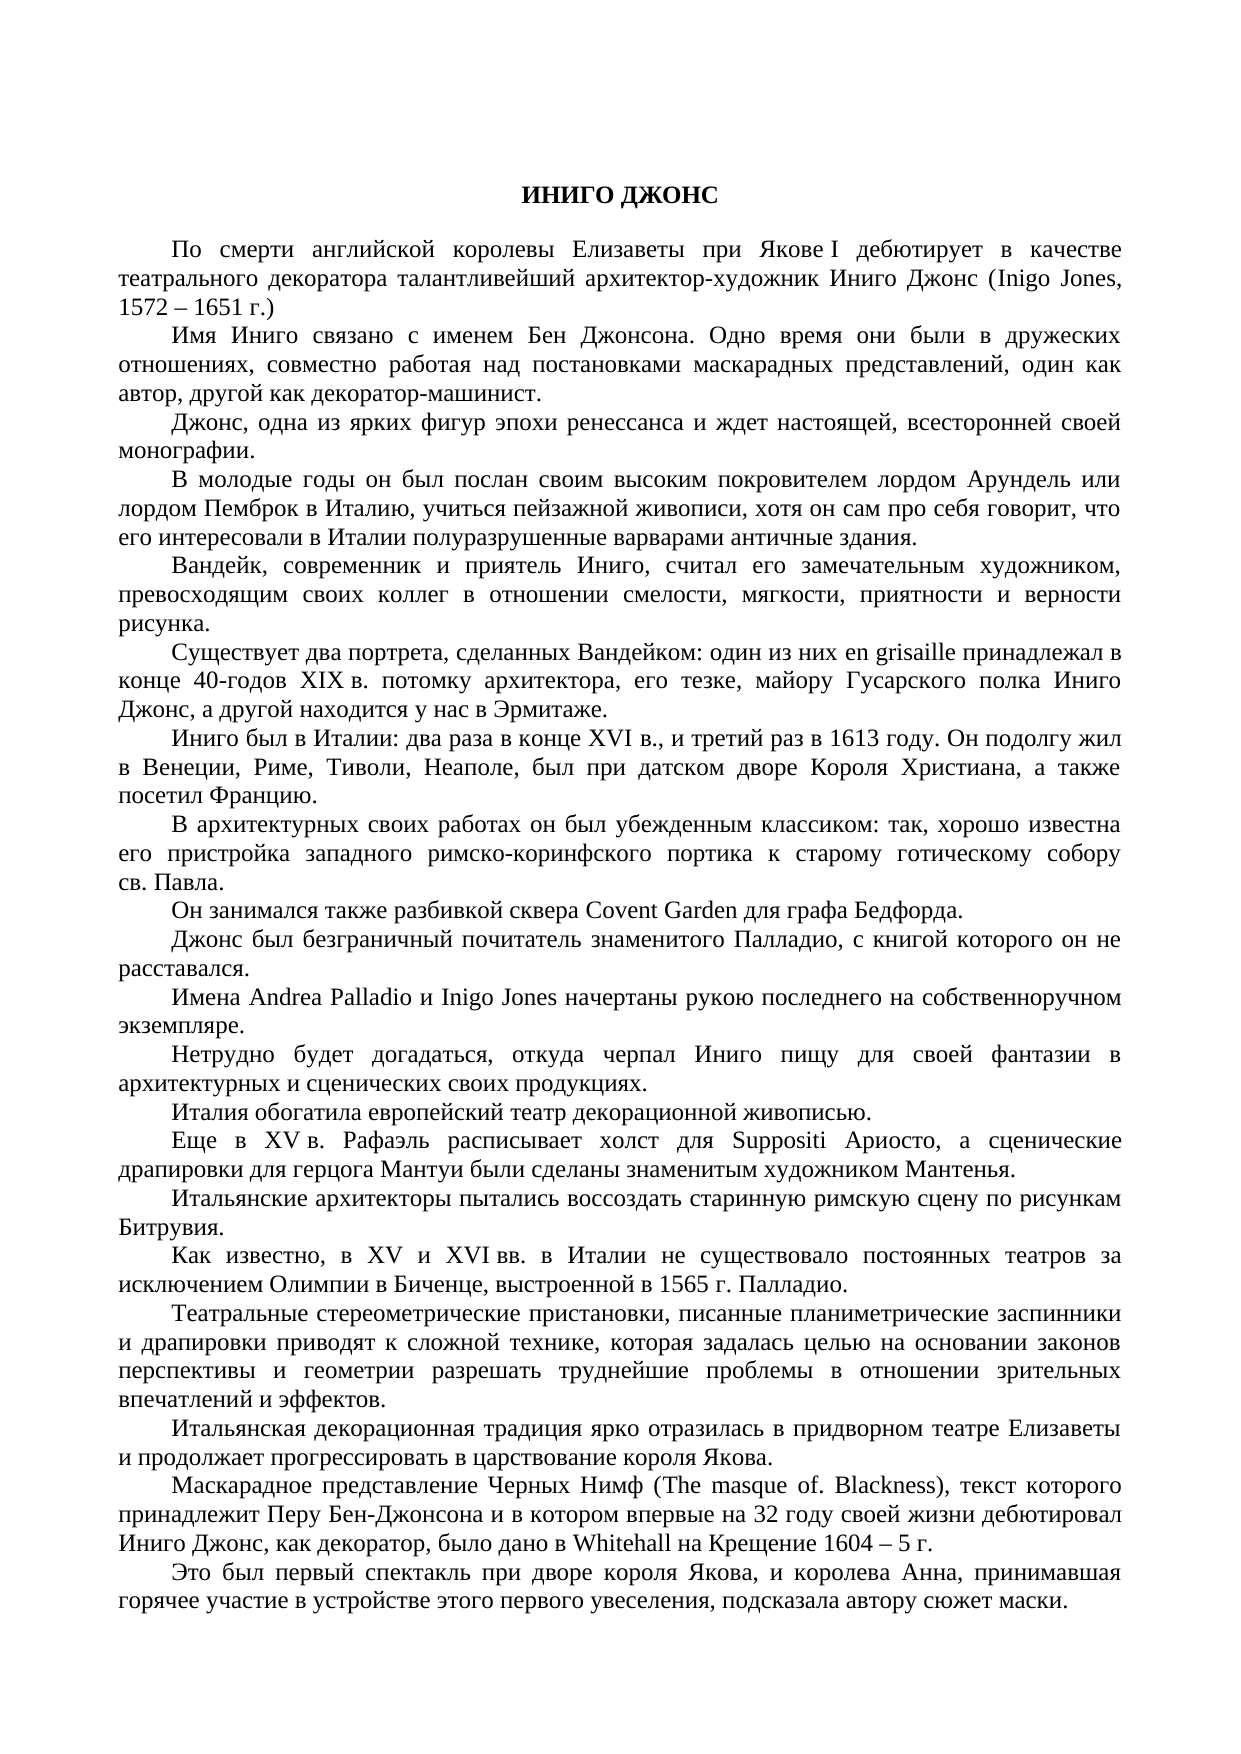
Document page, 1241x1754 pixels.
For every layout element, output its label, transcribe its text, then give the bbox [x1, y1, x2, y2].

text Имена Andrea Palladio и Inigo Jones начертаны рукою последнего на собственноручном экземпляре. [118, 982, 1122, 1039]
text Итальянские архитекторы пытались воссоздать старинную римскую сцену по рисункам Битрувия. [118, 1183, 1122, 1241]
text Вандейк, современник и приятель Иниго, считал его замечательным художником, превосходящим своих коллег в отношении смелости, мягкости, приятности и верности рисунка. [118, 551, 1122, 637]
text Италия обогатила европейский театр декорационной живописью. [118, 1097, 1122, 1126]
text Театральные стереометрические пристановки, писанные планиметрические заспинники и драпировки приводят к сложной технике, которая задалась целью на основании законов перспективы и геометрии разрешать труднейшие проблемы в отношении зрительных впечатлений и эффектов. [118, 1298, 1122, 1413]
text Как известно, в XV и XVI вв. в Италии не существовало постоянных театров за исключением Олимпии в Биченце, выстроенной в 1565 г. Палладио. [118, 1241, 1122, 1298]
text Джонс, одна из ярких фигур эпохи ренессанса и ждет настоящей, всесторонней своей монографии. [118, 407, 1122, 464]
text Джонс был безграничный почитатель знаменитого Палладио, с книгой которого он не расставался. [118, 924, 1122, 982]
text Иниго был в Италии: два раза в конце XVI в., и третий раз в 1613 году. Он подолгу жил в Венеции, Риме, Тиволи, Неаполе, был при датском дворе Короля Христиана, а также посетил Францию. [118, 723, 1122, 809]
text Это был первый спектакль при дворе короля Якова, и королева Анна, принимавшая горячее участие в устройстве этого первого увеселения, подсказала автору сюжет маски. [118, 1557, 1122, 1614]
subtitle {112} Иниго Джонс [118, 181, 1122, 209]
text Итальянская декорационная традиция ярко отразилась в придворном театре Елизаветы и продолжает прогрессировать в царствование короля Якова. [118, 1413, 1122, 1471]
text Имя Иниго связано с именем Бен Джонсона. Одно время они были в дружеских отношениях, совместно работая над постановками маскарадных представлений, один как автор, другой как декоратор-машинист. [118, 321, 1122, 407]
text {113} В архитектурных своих работах он был убежденным классиком: так, хорошо известна его пристройка западного римско-коринфского портика к старому готическому собору св. Павла. [118, 809, 1122, 896]
text По смерти английской королевы Елизаветы при Якове I дебютирует в качестве театрального декоратора талантливейший архитектор-художник Иниго Джонс (Inigo Jones, 1572 – 1651 г.) [118, 234, 1122, 321]
text Он занимался также разбивкой сквера Covent Garden для графа Бедфорда. [118, 896, 1122, 924]
text Маскарадное представление Черных Нимф (The masque of. Blackness), текст которого принадлежит Перу Бен-Джонсона и в котором впервые на 32 году своей {114} жизни дебютировал Иниго Джонс, как декоратор, было дано в Whitehall на Крещение 1604 – 5 г. [118, 1471, 1122, 1557]
text Нетрудно будет догадаться, откуда черпал Иниго пищу для своей фантазии в архитектурных и сценических своих продукциях. [118, 1039, 1122, 1097]
text В молодые годы он был послан своим высоким покровителем лордом Арундель или лордом Пемброк в Италию, учиться пейзажной живописи, хотя он сам про себя говорит, что его интересовали в Италии полуразрушенные варварами античные здания. [118, 464, 1122, 551]
text Существует два портрета, сделанных Вандейком: один из них en grisaille принадлежал в конце 40-годов XIX в. потомку архитектора, его тезке, майору Гусарского полка Иниго Джонс, а другой находится у нас в Эрмитаже. [118, 637, 1122, 723]
text Еще в XV в. Рафаэль расписывает холст для Suppositi Ариосто, а сценические драпировки для герцога Мантуи были сделаны знаменитым художником Мантенья. [118, 1126, 1122, 1183]
